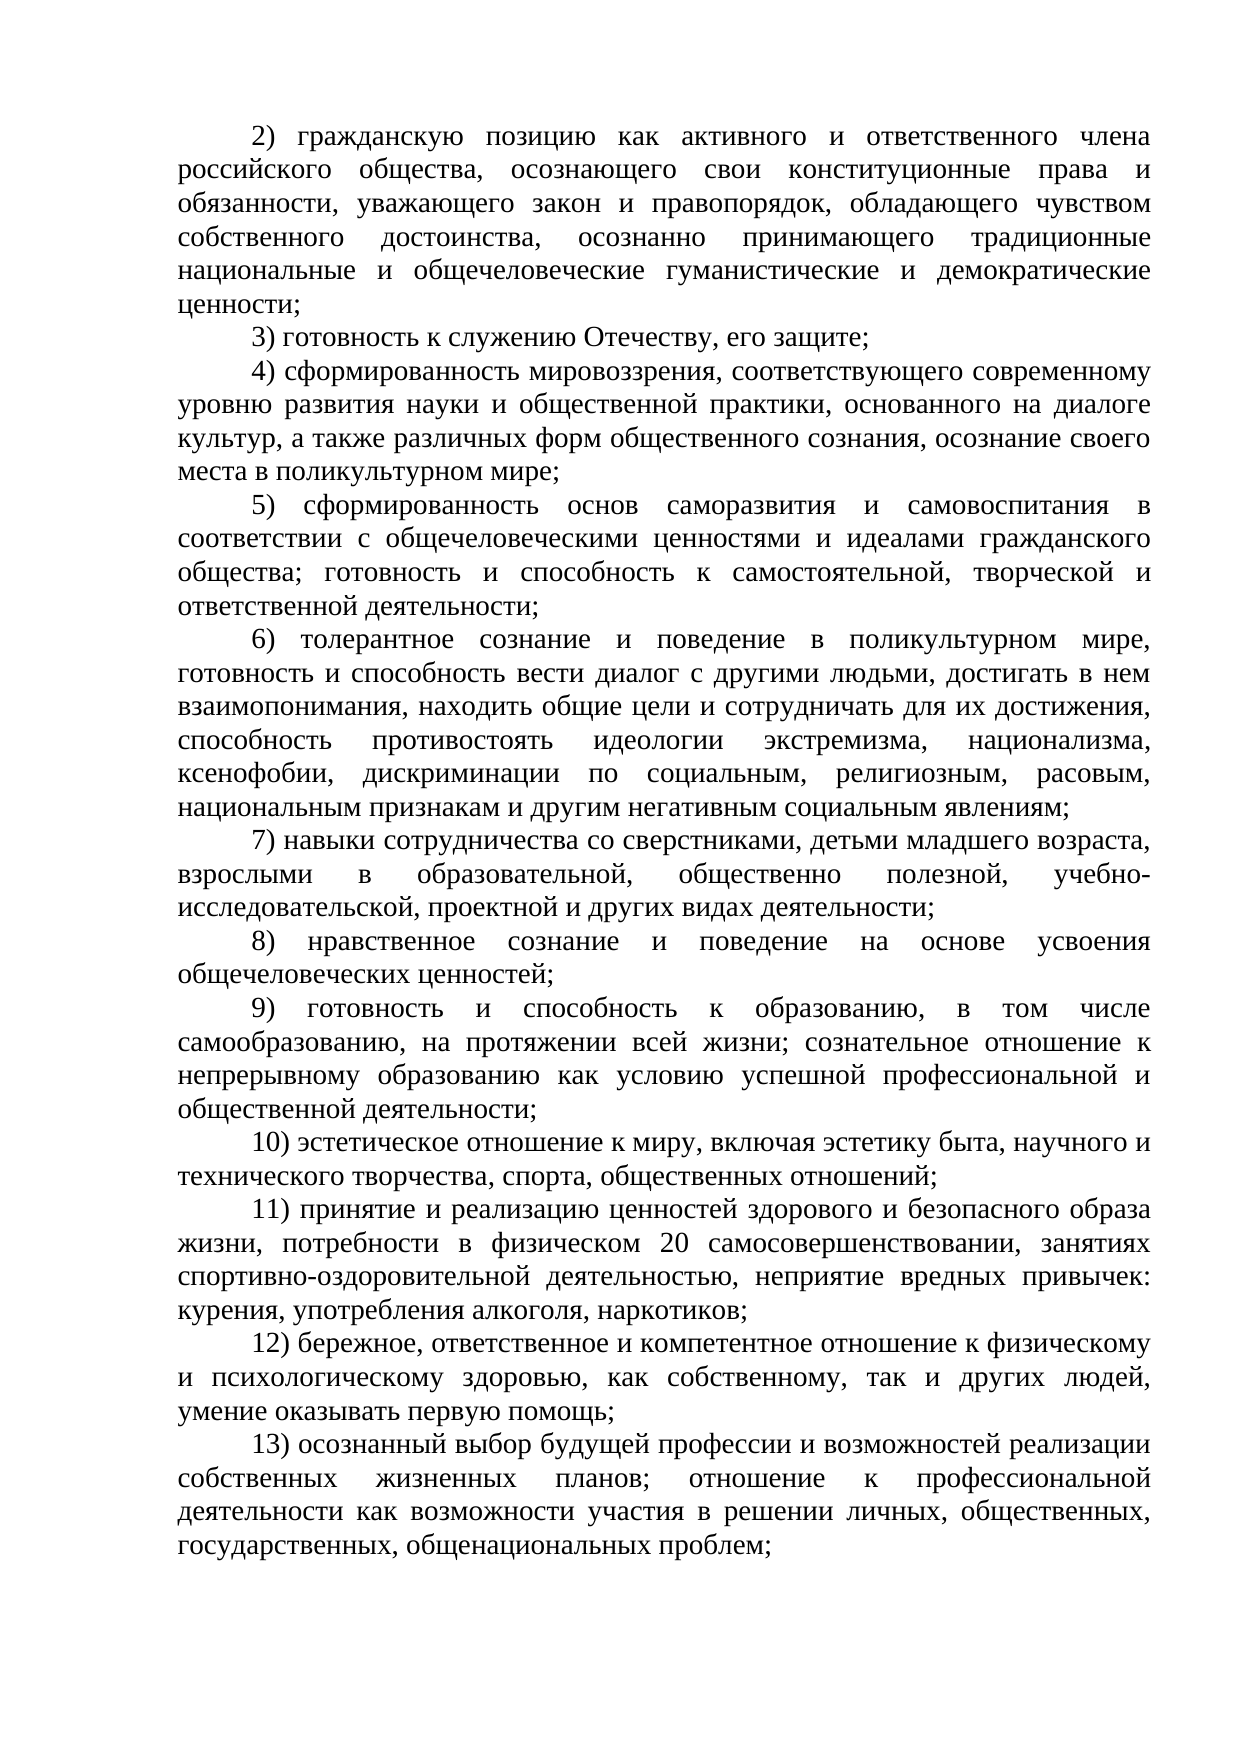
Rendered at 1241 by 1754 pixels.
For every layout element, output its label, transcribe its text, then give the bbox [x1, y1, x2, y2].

text 7) навыки сотрудничества со сверстниками, детьми младшего возраста, взрослыми в образовательной, общественно полезной, учебно-исследовательской, проектной и других видах деятельности; [177, 822, 1152, 923]
text 5) сформированность основ саморазвития и самовоспитания в соответствии с общечеловеческими ценностями и идеалами гражданского общества; готовность и способность к самостоятельной, творческой и ответственной деятельности; [177, 487, 1152, 621]
text 6) толерантное сознание и поведение в поликультурном мире, готовность и способность вести диалог с другими людьми, достигать в нем взаимопонимания, находить общие цели и сотрудничать для их достижения, способность противостоять идеологии экстремизма, национализма, ксенофобии, дискриминации по социальным, религиозным, расовым, национальным признакам и другим негативным социальным явлениям; [177, 621, 1152, 822]
text 13) осознанный выбор будущей профессии и возможностей реализации собственных жизненных планов; отношение к профессиональной деятельности как возможности участия в решении личных, общественных, государственных, общенациональных проблем; [177, 1426, 1152, 1560]
text 9) готовность и способность к образованию, в том числе самообразованию, на протяжении всей жизни; сознательное отношение к непрерывному образованию как условию успешной профессиональной и общественной деятельности; [177, 990, 1152, 1124]
text 2) гражданскую позицию как активного и ответственного члена российского общества, осознающего свои конституционные права и обязанности, уважающего закон и правопорядок, обладающего чувством собственного достоинства, осознанно принимающего традиционные национальные и общечеловеческие гуманистические и демократические ценности; [177, 118, 1152, 319]
text 12) бережное, ответственное и компетентное отношение к физическому и психологическому здоровью, как собственному, так и других людей, умение оказывать первую помощь; [177, 1326, 1152, 1426]
text 4) сформированность мировоззрения, соответствующего современному уровню развития науки и общественной практики, основанного на диалоге культур, а также различных форм общественного сознания, осознание своего места в поликультурном мире; [177, 353, 1152, 487]
text 3) готовность к служению Отечеству, его защите; [177, 319, 1152, 353]
text 11) принятие и реализацию ценностей здорового и безопасного образа жизни, потребности в физическом 20 самосовершенствовании, занятиях спортивно-оздоровительной деятельностью, неприятие вредных привычек: курения, употребления алкоголя, наркотиков; [177, 1191, 1152, 1326]
text 10) эстетическое отношение к миру, включая эстетику быта, научного и технического творчества, спорта, общественных отношений; [177, 1124, 1152, 1191]
text 8) нравственное сознание и поведение на основе усвоения общечеловеческих ценностей; [177, 923, 1152, 990]
